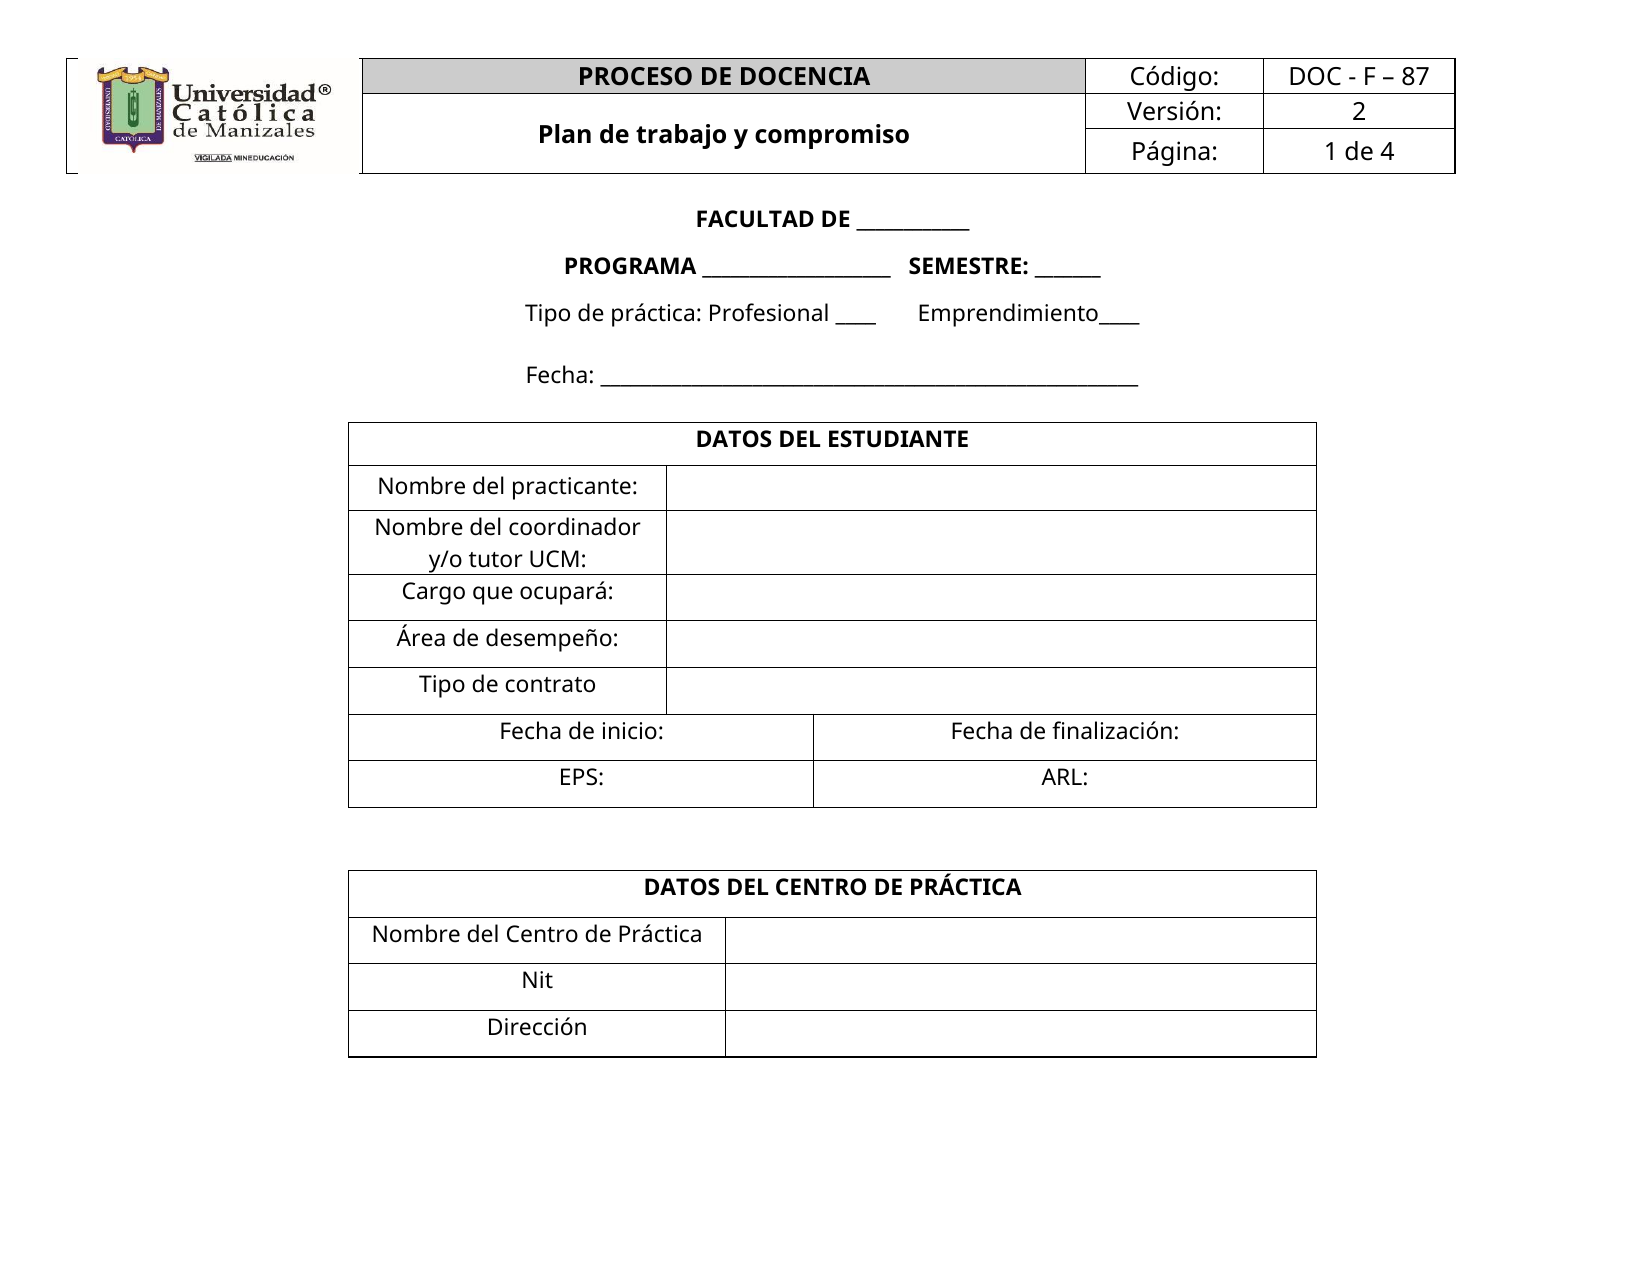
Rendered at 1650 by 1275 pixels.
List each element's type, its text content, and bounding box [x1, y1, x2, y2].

table_cell [726, 1011, 1316, 1056]
text Tipo de práctica: Profesional ____ Emprendimiento____ [89, 297, 1576, 328]
table_cell ARL: [814, 761, 1316, 807]
table_cell Fecha de finalización: [814, 715, 1316, 760]
table_cell [667, 511, 1316, 574]
table_cell [667, 668, 1316, 713]
table_cell Cargo que ocupará: [349, 575, 666, 620]
table_cell Nombre del practicante: [349, 466, 666, 510]
table_cell Nombre del coordinador y/o tutor UCM: [349, 511, 666, 574]
table_cell Área de desempeño: [349, 621, 666, 667]
picture [78, 58, 359, 174]
table_cell [726, 964, 1316, 1010]
table_header DATOS DEL CENTRO DE PRÁCTICA [349, 871, 1316, 917]
text FACULTAD DE ____________ [89, 203, 1576, 234]
table_cell EPS: [349, 761, 813, 807]
table_cell Fecha de inicio: [349, 715, 813, 760]
table_cell [667, 621, 1316, 667]
table_header DATOS DEL ESTUDIANTE [349, 423, 1316, 465]
text PROGRAMA ____________________ SEMESTRE: _______ [89, 250, 1576, 281]
table_cell Nit [349, 964, 725, 1010]
table_cell Nombre del Centro de Práctica [349, 918, 725, 963]
text Fecha: _____________________________________________________ [89, 359, 1576, 391]
table_cell [667, 575, 1316, 620]
table_cell [667, 466, 1316, 510]
table_cell Dirección [349, 1011, 725, 1056]
table_cell Tipo de contrato [349, 668, 666, 713]
table_cell [726, 918, 1316, 963]
